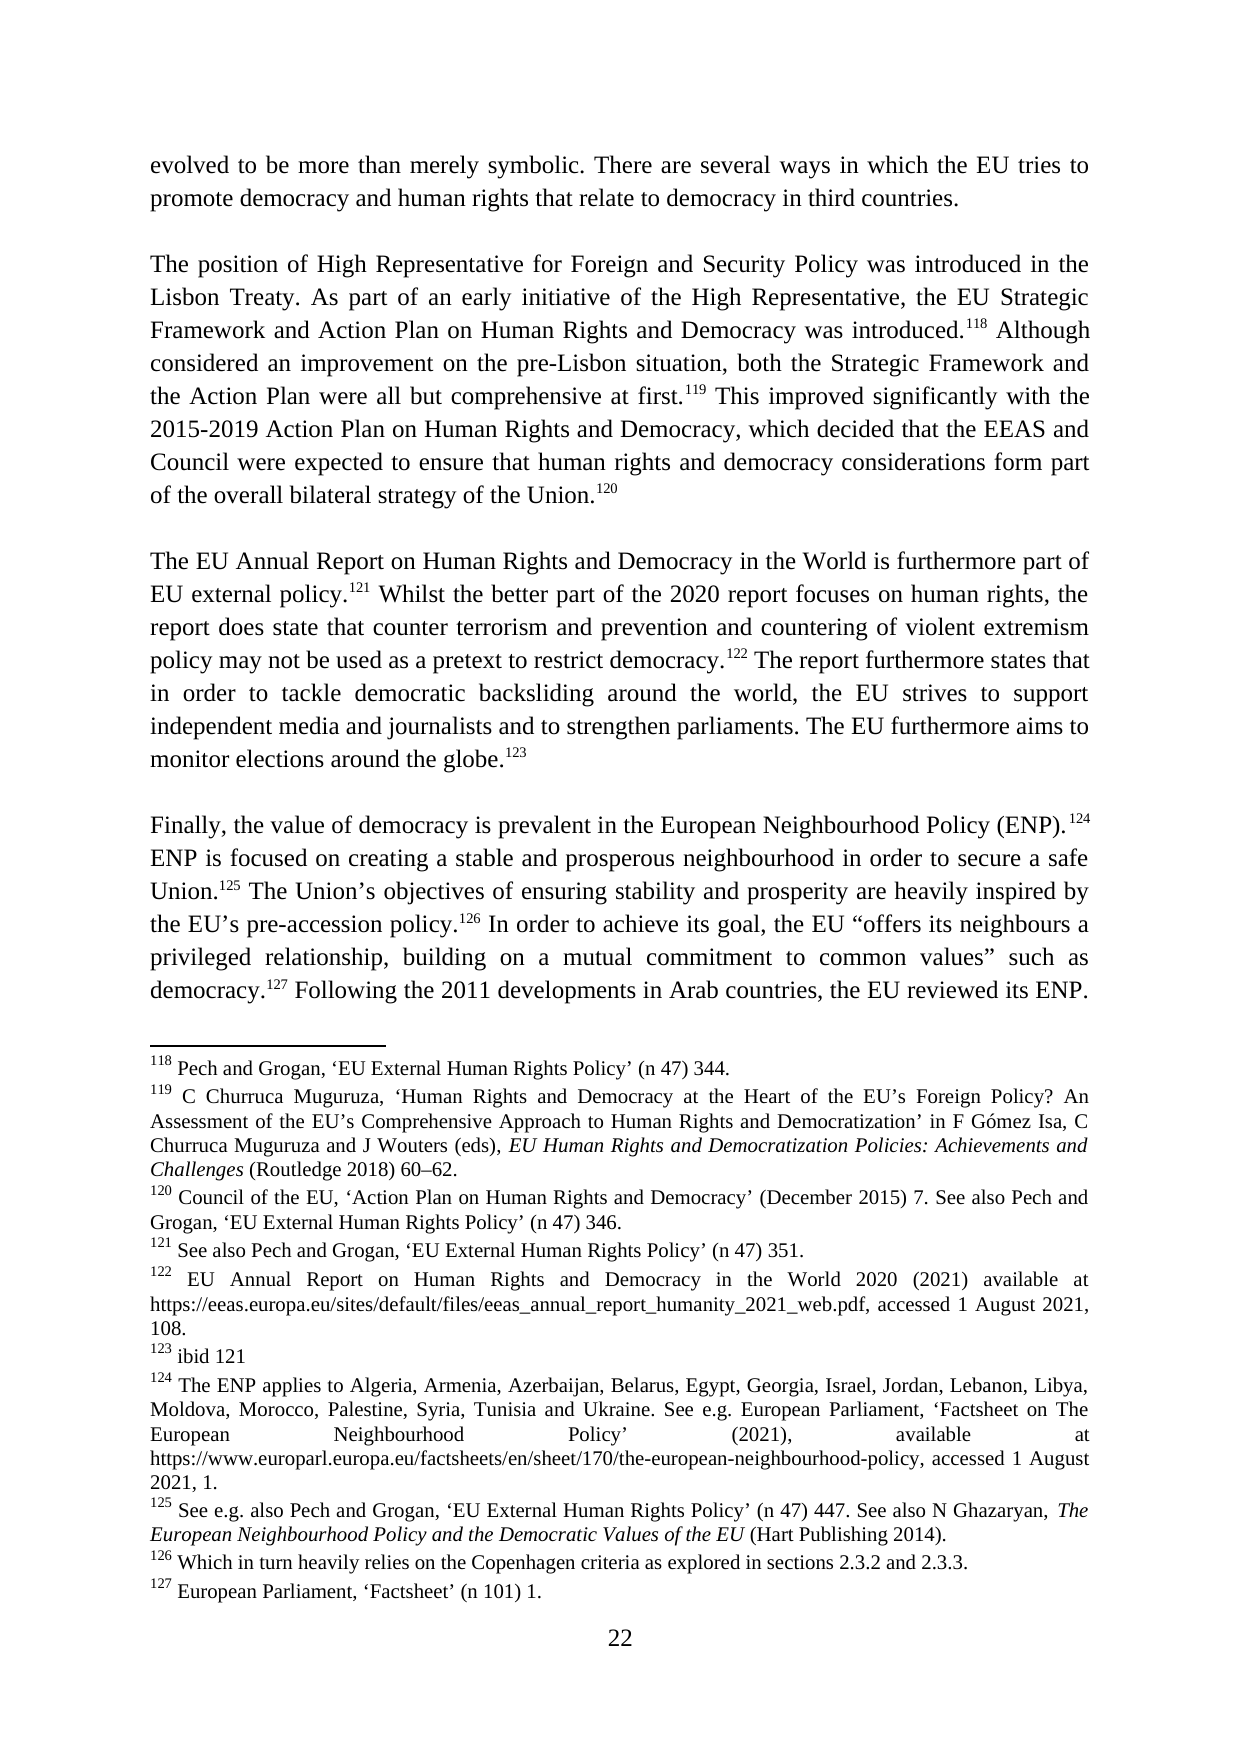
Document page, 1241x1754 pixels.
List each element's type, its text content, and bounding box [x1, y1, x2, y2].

text Article 21 TEU decides that the Union’s action in the field of external relations shall be guided by the principles that inspired its own creation, including democracy. Article 21 has evolved to be more than merely symbolic. There are several ways in which the EU tries to promote democracy and human rights that relate to democracy in third countries. [150, 150, 1090, 212]
text The position of High Representative for Foreign and Security Policy was introduced in the Lisbon Treaty. As part of an early initiative of the High Representative, the EU Strategic Framework and Action Plan on Human Rights and Democracy was introduced. Although considered an improvement on the pre-Lisbon situation, both the Strategic Framework and the Action Plan were all but comprehensive at first. This improved significantly with the 2015-2019 Action Plan on Human Rights and Democracy, which decided that the EEAS and Council were expected to ensure that human rights and democracy considerations form part of the overall bilateral strategy of the Union. [150, 249, 1090, 509]
text Finally, the value of democracy is prevalent in the European Neighbourhood Policy (ENP). ENP is focused on creating a stable and prosperous neighbourhood in order to secure a safe Union. The Union’s objectives of ensuring stability and prosperity are heavily inspired by the EU’s pre-accession policy. In order to achieve its goal, the EU “offers its neighbours a privileged relationship, building on a mutual commitment to common values” such as democracy. Following the 2011 developments in Arab countries, the EU reviewed its ENP. This led to a strengthened focus on the promotion of deep and sustainable democracy. According to the EP, deep and sustainable democracy includes “in particular free and fair elections, efforts to combat corruption, judicial independence, democratic control over the armed forces and the freedoms of expression, assembly and association”. [150, 810, 1090, 1004]
text The EU Annual Report on Human Rights and Democracy in the World is furthermore part of EU external policy. Whilst the better part of the 2020 report focuses on human rights, the report does state that counter terrorism and prevention and countering of violent extremism policy may not be used as a pretext to restrict democracy. The report furthermore states that in order to tackle democratic backsliding around the world, the EU strives to support independent media and journalists and to strengthen parliaments. The EU furthermore aims to monitor elections around the globe. [150, 546, 1090, 773]
